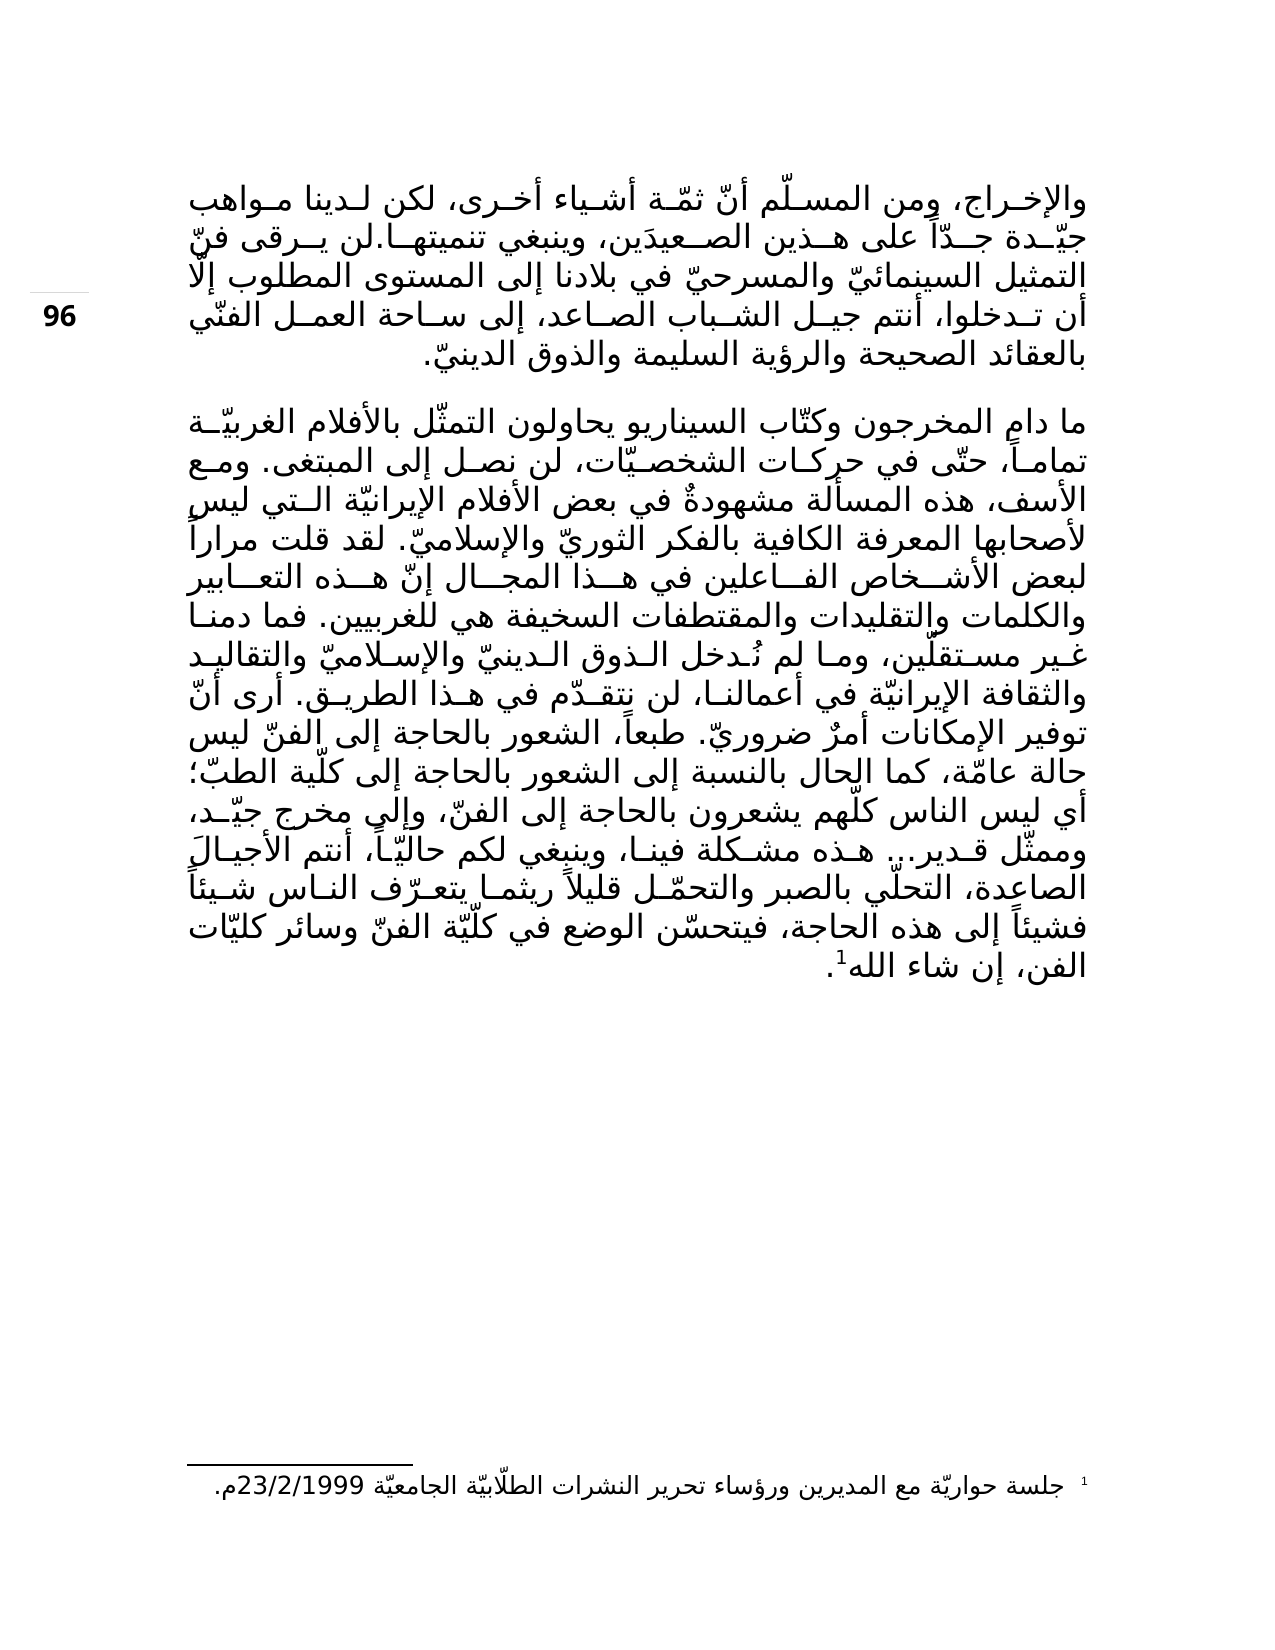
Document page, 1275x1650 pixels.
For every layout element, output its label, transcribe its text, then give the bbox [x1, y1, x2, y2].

text ما دام المخرجون وكتّاب السيناريو يحاولون التمثّل بالأفلام الغربيّة تماماً، حتّى في حركات الشخصيّات، لن نصل إلى المبتغى. ومع الأسف، هذه المسألة مشهودةٌ في بعض الأفلام الإيرانيّة التي ليس لأصحابها المعرفة الكافية بالفكر الثوريّ والإسلاميّ. لقد قلت مراراً لبعض الأشخاص الفاعلين في هذا المجال إنّ هذه التعابير والكلمات والتقليدات والمقتطفات السخيفة هي للغربيين. فما دمنا غير مستقلّين، وما لم نُدخل الذوق الدينيّ والإسلاميّ والتقاليد والثقافة الإيرانيّة في أعمالنا، لن نتقدّم في هذا الطريق. أرى أنّ توفير الإمكانات أمرٌ ضروريّ. طبعاً، الشعور بالحاجة إلى الفنّ ليس حالة عامّة، كما الحال بالنسبة إلى الشعور بالحاجة إلى كلّية الطبّ؛ أي ليس الناس كلّهم يشعرون بالحاجة إلى الفنّ، وإلى مخرج جيّد، وممثّل قدير... هذه مشكلة فينا، وينبغي لكم حاليّاً، أنتم الأجيالَ الصاعدة، التحلّي بالصبر والتحمّل قليلاً ريثما يتعرّف الناس شيئاً فشيئاً إلى هذه الحاجة، فيتحسّن الوضع في كلّيّة الفنّ وسائر كليّات الفن، إن شاء الله. [187, 403, 1087, 985]
text والإخراج، ومن المسلّم أنّ ثمّة أشياء أخرى، لكن لدينا مواهب جيّدة جدّاً على هذين الصعيدَين، وينبغي تنميتها.لن يرقى فنّ التمثيل السينمائيّ والمسرحيّ في بلادنا إلى المستوى المطلوب إلّا أن تدخلوا، أنتم جيل الشباب الصاعد، إلى ساحة العمل الفنّي بالعقائد الصحيحة والرؤية السليمة والذوق الدينيّ. [187, 179, 1087, 373]
